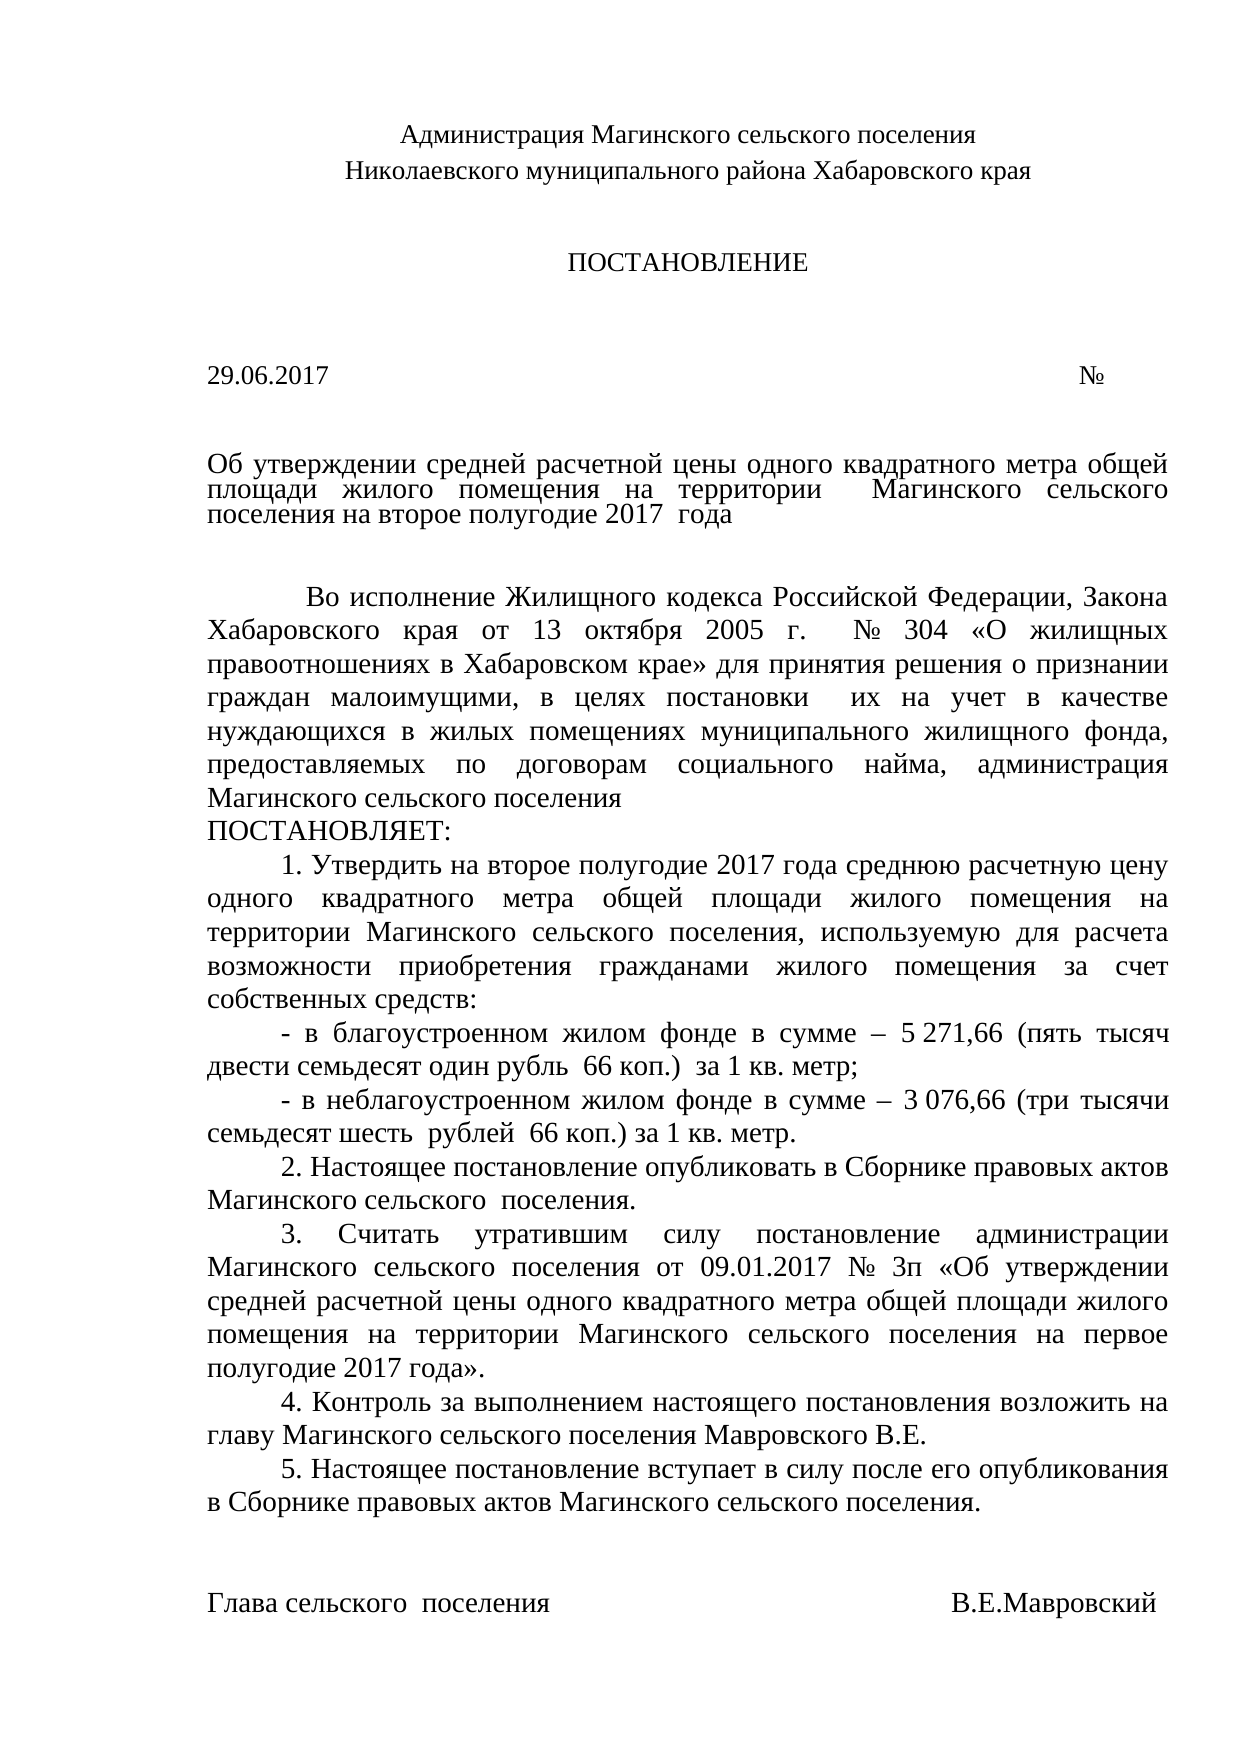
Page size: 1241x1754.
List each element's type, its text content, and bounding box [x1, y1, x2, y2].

text 1. Утвердить на второе полугодие 2017 года среднюю расчетную цену одного квадратного метра общей площади жилого помещения на территории Магинского сельского поселения, используемую для расчета возможности приобретения гражданами жилого помещения за счет собственных средств: [207, 847, 1169, 1015]
text 29.06.2017 № [207, 359, 1169, 390]
text Администрация Магинского сельского поселения [207, 118, 1169, 149]
text Во исполнение Жилищного кодекса Российской Федерации, Закона Хабаровского края от 13 октября 2005 г. № 304 «О жилищных правоотношениях в Хабаровском крае» для принятия решения о признании граждан малоимущими, в целях постановки их на учет в качестве нуждающихся в жилых помещениях муниципального жилищного фонда, предоставляемых по договорам социального найма, администрация Магинского сельского поселения [207, 579, 1169, 813]
text ПОСТАНОВЛЕНИЕ [207, 246, 1169, 277]
text Глава сельского поселения В.Е.Мавровский [207, 1585, 1169, 1618]
text Николаевского муниципального района Хабаровского края [207, 154, 1169, 185]
text 5. Настоящее постановление вступает в силу после его опубликования в Сборнике правовых актов Магинского сельского поселения. [207, 1451, 1169, 1518]
text - в благоустроенном жилом фонде в сумме – 5 271,66 (пять тысяч двести семьдесят один рубль 66 коп.) за 1 кв. метр; [207, 1015, 1169, 1082]
text 3. Считать утратившим силу постановление администрации Магинского сельского поселения от 09.01.2017 № 3п «Об утверждении средней расчетной цены одного квадратного метра общей площади жилого помещения на территории Магинского сельского поселения на первое полугодие 2017 года». [207, 1216, 1169, 1384]
text Об утверждении средней расчетной цены одного квадратного метра общей площади жилого помещения на территории Магинского сельского поселения на второе полугодие 2017 года [207, 454, 1169, 529]
text - в неблагоустроенном жилом фонде в сумме – 3 076,66 (три тысячи семьдесят шесть рублей 66 коп.) за 1 кв. метр. [207, 1082, 1169, 1149]
text 4. Контроль за выполнением настоящего постановления возложить на главу Магинского сельского поселения Мавровского В.Е. [207, 1384, 1169, 1451]
text 2. Настоящее постановление опубликовать в Сборнике правовых актов Магинского сельского поселения. [207, 1149, 1169, 1216]
text ПОСТАНОВЛЯЕТ: [207, 813, 1169, 847]
